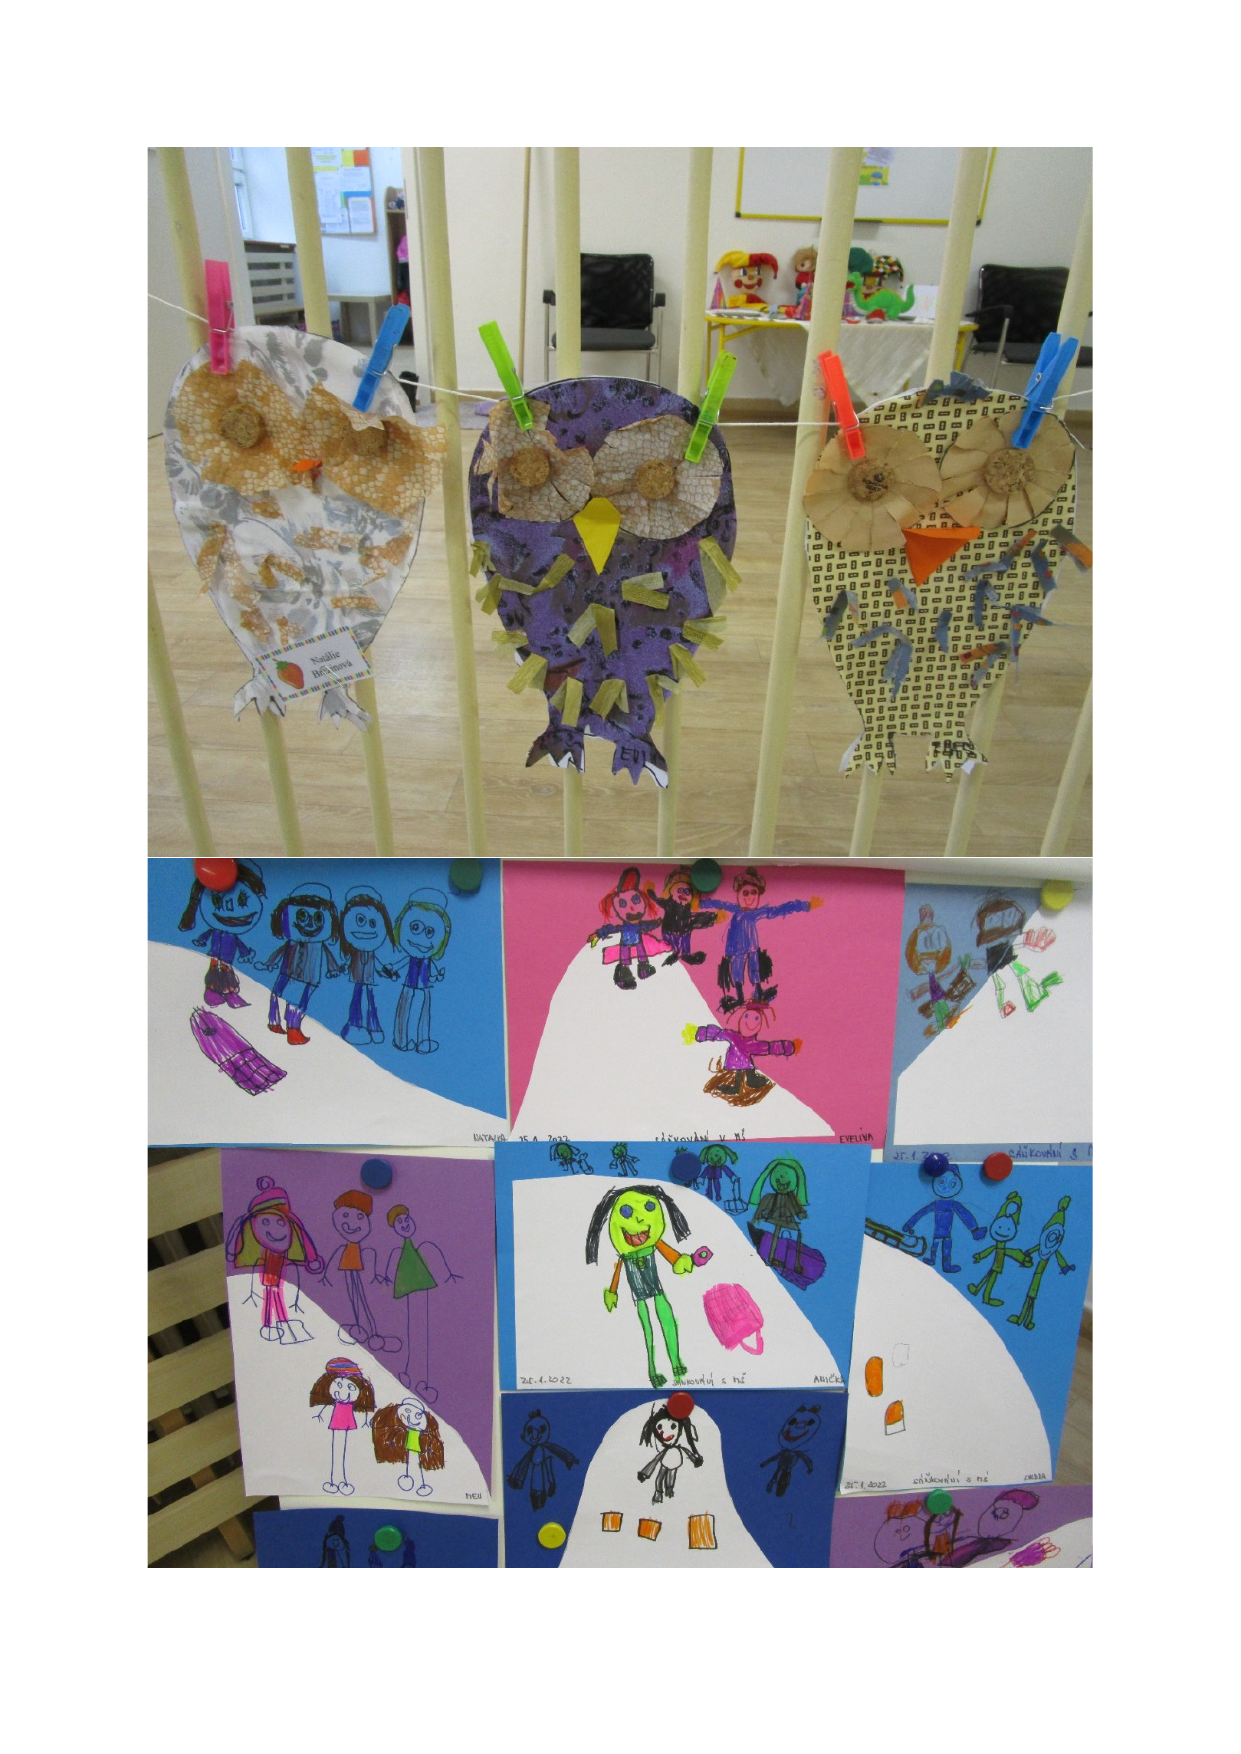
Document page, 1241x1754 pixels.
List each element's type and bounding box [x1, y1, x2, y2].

picture [147, 147, 1093, 857]
picture [147, 858, 1093, 1568]
